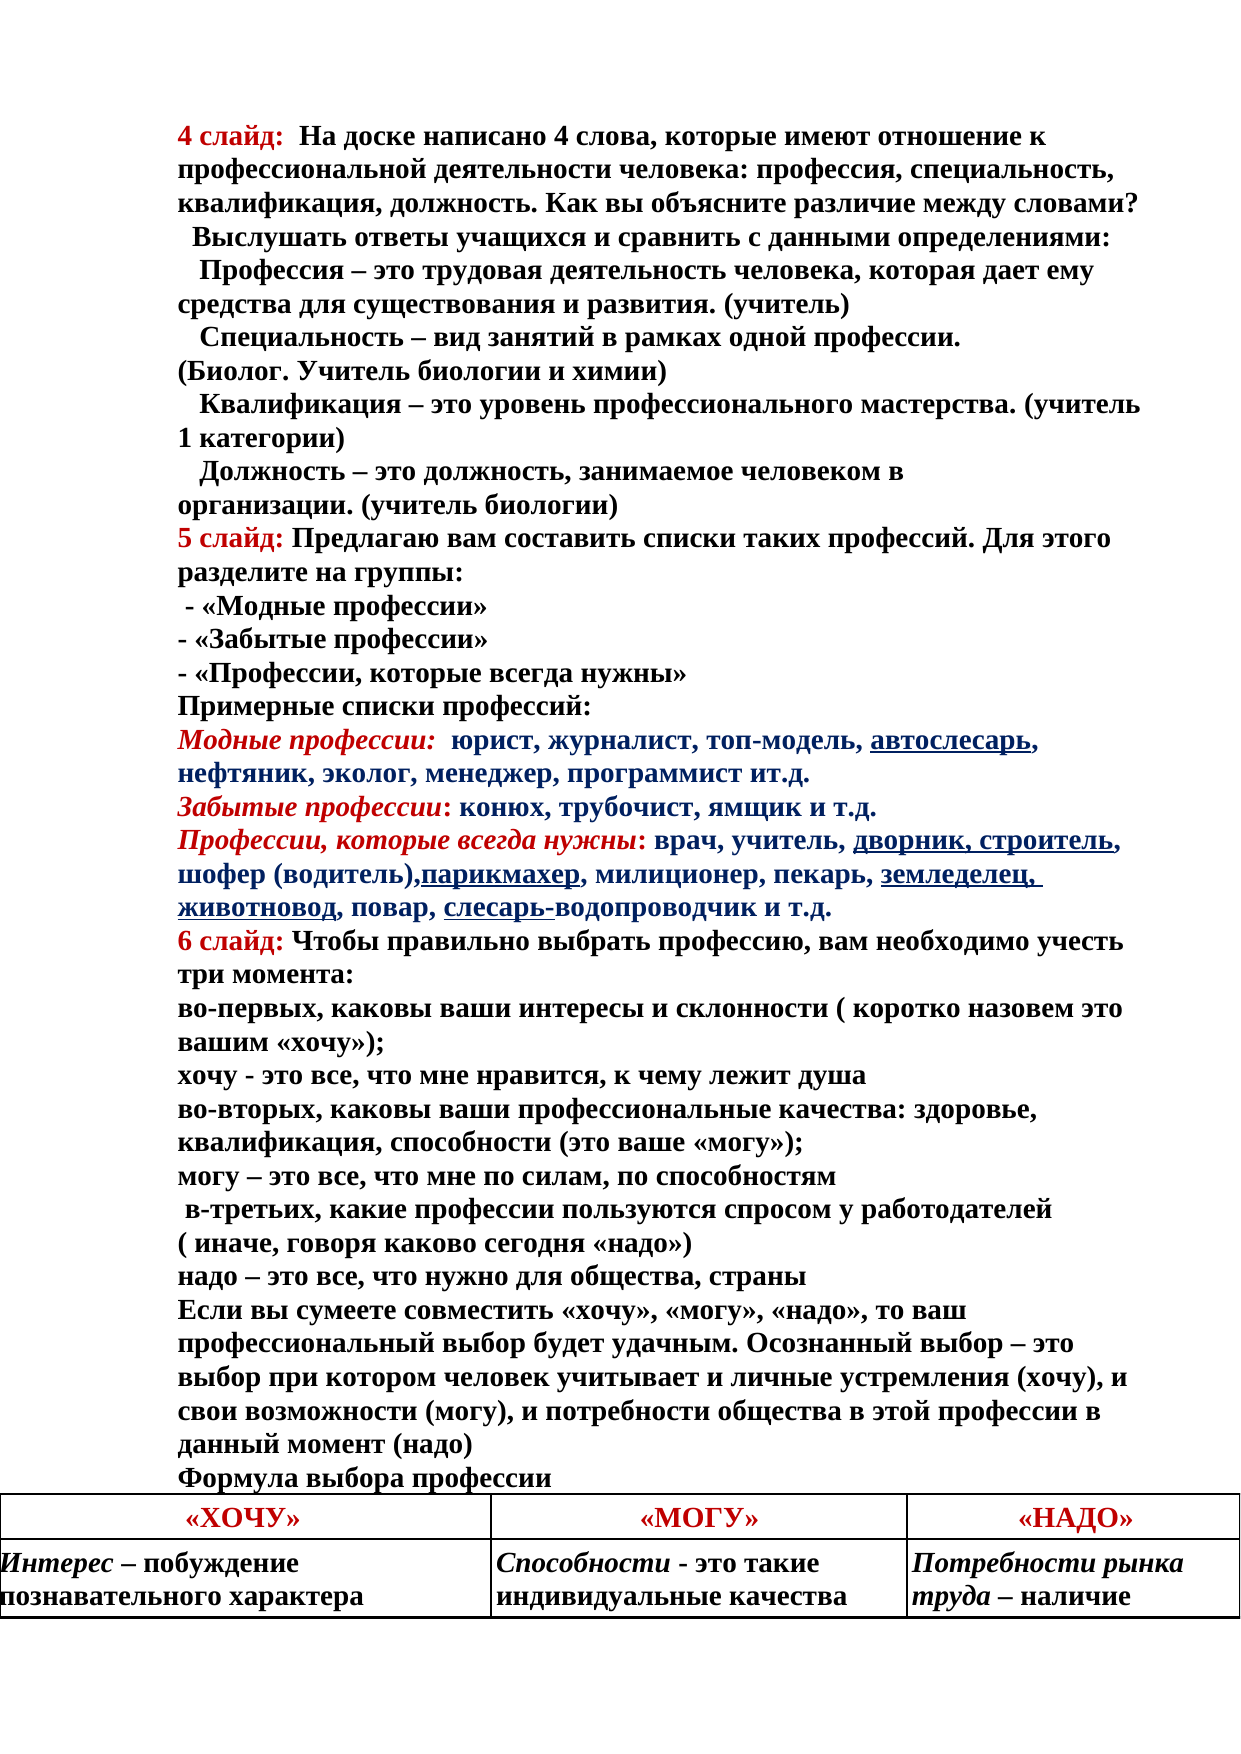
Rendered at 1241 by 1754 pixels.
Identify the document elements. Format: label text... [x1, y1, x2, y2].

text Примерные списки профессий: [177, 688, 1152, 722]
text Должность – это должность, занимаемое человеком в организации. (учитель биологии) [177, 453, 1152, 521]
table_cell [908, 1540, 1239, 1616]
text хочу - это все, что мне нравится, к чему лежит душа [177, 1057, 1152, 1091]
text (Биолог. Учитель биологии и химии) [177, 353, 1152, 386]
text - «Модные профессии» [177, 588, 1152, 621]
text Специальность – вид занятий в рамках одной профессии. [177, 319, 1152, 353]
text Квалификация – это уровень профессионального мастерства. (учитель 1 категории) [177, 386, 1152, 453]
text 4 слайд: На доске написано 4 слова, которые имеют отношение к профессиональной деятельности человека: профессия, специальность, квалификация, должность. Как вы объясните различие между словами? [177, 118, 1152, 219]
text 6 слайд: Чтобы правильно выбрать профессию, вам необходимо учесть три момента: [177, 923, 1152, 990]
text могу – это все, что мне по силам, по способностям [177, 1158, 1152, 1191]
text Профессии, которые всегда нужны: врач, учитель, дворник, строитель, шофер (водитель),парикмахер, милиционер, пекарь, земледелец, животновод, повар, слесарь-водопроводчик и т.д. [177, 822, 1152, 923]
table_header «МОГУ» [492, 1495, 906, 1538]
text Формула выбора профессии [177, 1460, 1152, 1493]
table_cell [1, 1540, 490, 1616]
text Если вы сумеете совместить «хочу», «могу», «надо», то ваш профессиональный выбор будет удачным. Осознанный выбор – это выбор при котором человек учитывает и личные устремления (хочу), и свои возможности (могу), и потребности общества в этой профессии в данный момент (надо) [177, 1292, 1152, 1460]
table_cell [492, 1540, 906, 1616]
text 5 слайд: Предлагаю вам составить списки таких профессий. Для этого разделите на группы: [177, 521, 1152, 588]
text Профессия – это трудовая деятельность человека, которая дает ему средства для существования и развития. (учитель) [177, 252, 1152, 319]
text во-первых, каковы ваши интересы и склонности ( коротко назовем это вашим «хочу»); [177, 990, 1152, 1057]
text во-вторых, каковы ваши профессиональные качества: здоровье, квалификация, способности (это ваше «могу»); [177, 1091, 1152, 1158]
text Модные профессии: юрист, журналист, топ-модель, автослесарь, нефтяник, эколог, менеджер, программист ит.д. [177, 722, 1152, 789]
text Забытые профессии: конюх, трубочист, ямщик и т.д. [177, 789, 1152, 822]
table_header «НАДО» [908, 1495, 1239, 1538]
text Выслушать ответы учащихся и сравнить с данными определениями: [177, 219, 1152, 252]
text надо – это все, что нужно для общества, страны [177, 1258, 1152, 1292]
table_header «ХОЧУ» [1, 1495, 490, 1538]
text - «Забытые профессии» [177, 621, 1152, 655]
text - «Профессии, которые всегда нужны» [177, 655, 1152, 688]
text в-третьих, какие профессии пользуются спросом у работодателей ( иначе, говоря каково сегодня «надо») [177, 1191, 1152, 1258]
